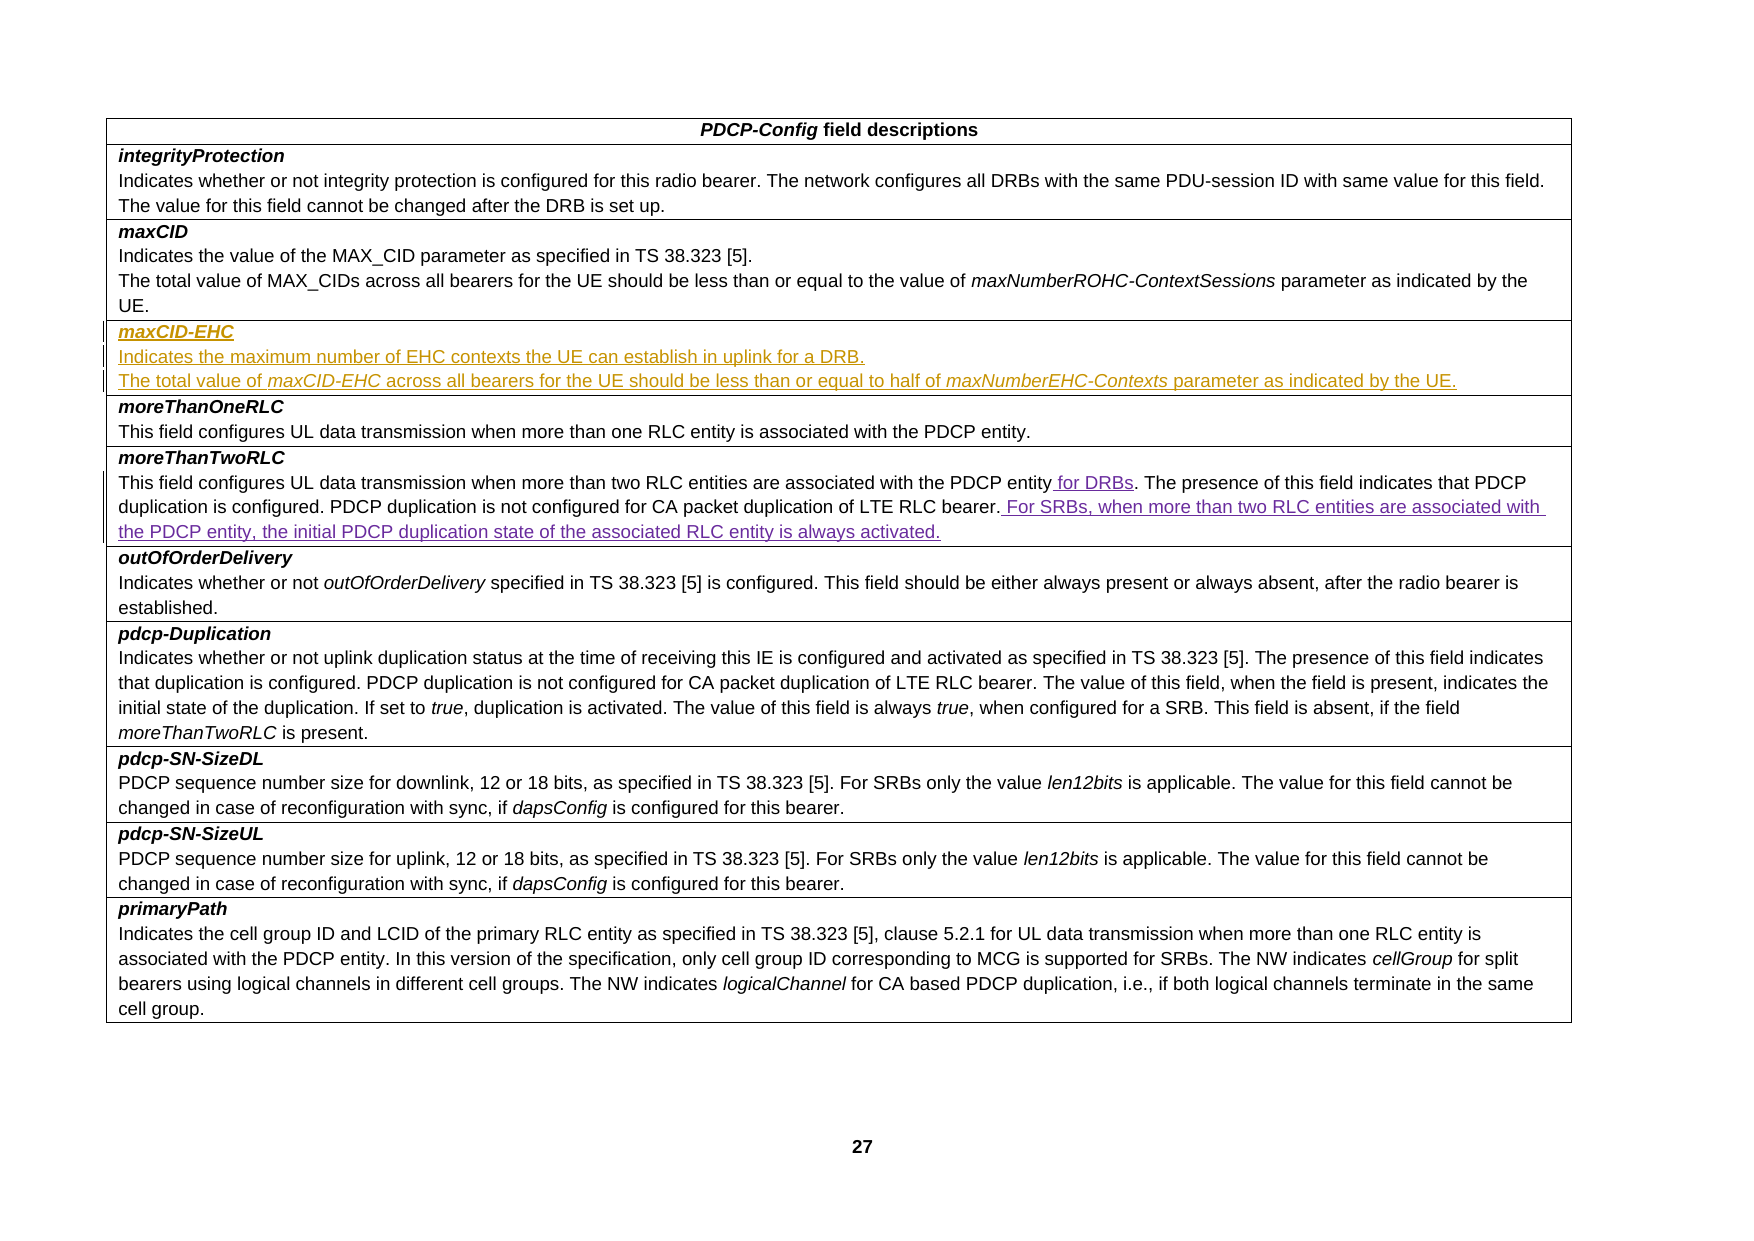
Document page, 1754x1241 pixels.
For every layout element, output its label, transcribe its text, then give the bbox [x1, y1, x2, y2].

table_cell maxCID Indicates the value of the MAX_CID parameter as specified in TS 38.323 [5]. The total value of MAX_CIDs across all bearers for the UE should be less than or equal to the value of maxNumberROHC-ContextSessions parameter as indicated by the UE. [107, 220, 1571, 319]
table_cell primaryPath Indicates the cell group ID and LCID of the primary RLC entity as specified in TS 38.323 [5], clause 5.2.1 for UL data transmission when more than one RLC entity is associated with the PDCP entity. In this version of the specification, only cell group ID corresponding to MCG is supported for SRBs. The NW indicates cellGroup for split bearers using logical channels in different cell groups. The NW indicates logicalChannel for CA based PDCP duplication, i.e., if both logical channels terminate in the same cell group. [107, 898, 1571, 1022]
table_cell integrityProtection Indicates whether or not integrity protection is configured for this radio bearer. The network configures all DRBs with the same PDU-session ID with same value for this field. The value for this field cannot be changed after the DRB is set up. [107, 145, 1571, 219]
table_cell pdcp-SN-SizeDL PDCP sequence number size for downlink, 12 or 18 bits, as specified in TS 38.323 [5]. For SRBs only the value len12bits is applicable. The value for this field cannot be changed in case of reconfiguration with sync, if dapsConfig is configured for this bearer. [107, 747, 1571, 822]
table_cell moreThanOneRLC This field configures UL data transmission when more than one RLC entity is associated with the PDCP entity. [107, 396, 1571, 446]
table_cell moreThanTwoRLC This field configures UL data transmission when more than two RLC entities are associated with the PDCP entity. The presence of this field indicates that PDCP duplication is configured. PDCP duplication is not configured for CA packet duplication of LTE RLC bearer. [107, 447, 1571, 546]
table_cell [107, 321, 1571, 395]
table_cell outOfOrderDelivery Indicates whether or not outOfOrderDelivery specified in TS 38.323 [5] is configured. This field should be either always present or always absent, after the radio bearer is established. [107, 547, 1571, 621]
table_cell pdcp-SN-SizeUL PDCP sequence number size for uplink, 12 or 18 bits, as specified in TS 38.323 [5]. For SRBs only the value len12bits is applicable. The value for this field cannot be changed in case of reconfiguration with sync, if dapsConfig is configured for this bearer. [107, 823, 1571, 897]
table_cell pdcp-Duplication Indicates whether or not uplink duplication status at the time of receiving this IE is configured and activated as specified in TS 38.323 [5]. The presence of this field indicates that duplication is configured. PDCP duplication is not configured for CA packet duplication of LTE RLC bearer. The value of this field, when the field is present, indicates the initial state of the duplication. If set to true, duplication is activated. The value of this field is always true, when configured for a SRB. This field is absent, if the field moreThanTwoRLC is present. [107, 622, 1571, 746]
table_header PDCP-Config field descriptions [107, 119, 1571, 144]
